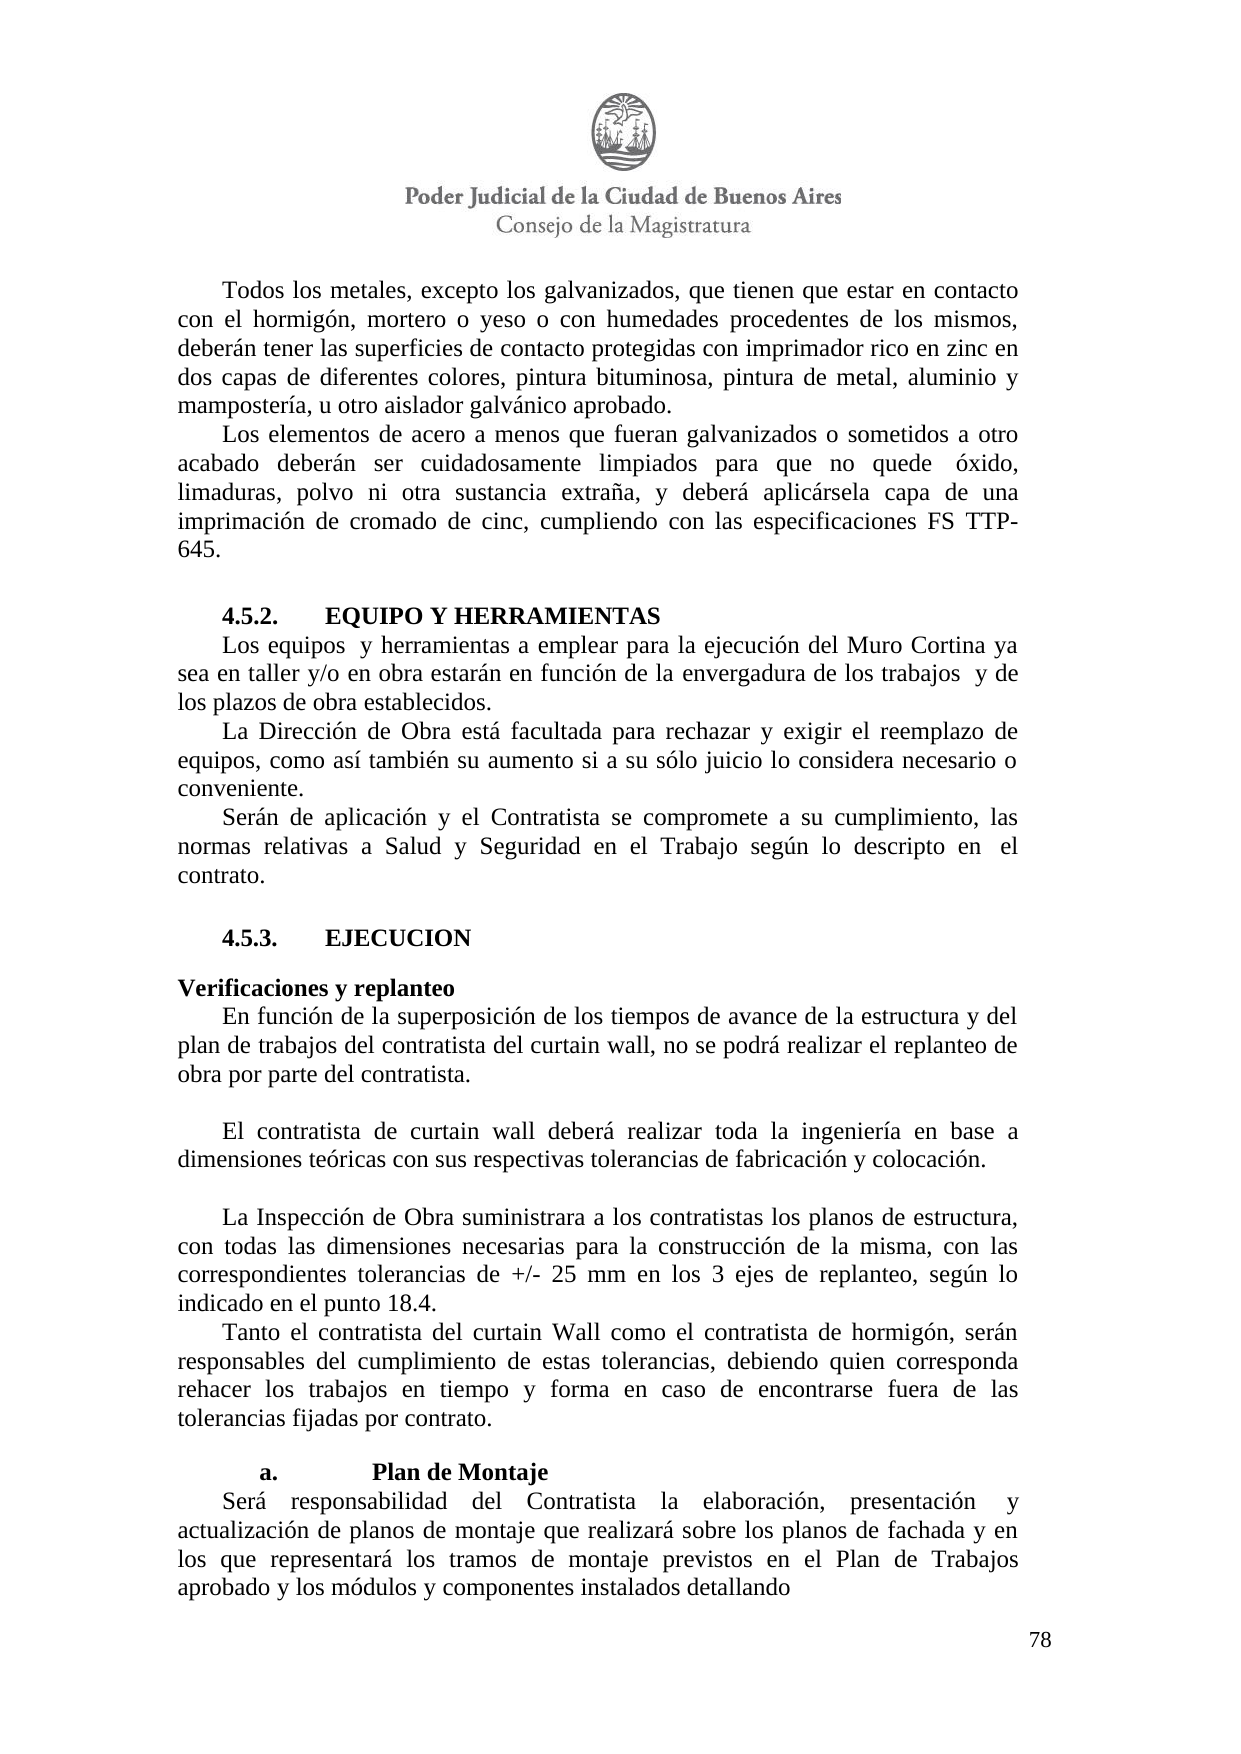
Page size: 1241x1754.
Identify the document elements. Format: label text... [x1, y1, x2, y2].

text La Dirección de Obra está facultada para rechazar y exigir el reemplazo de equipos, como así también su aumento si a su sólo juicio lo considera necesario o conveniente. [177, 716, 1018, 802]
list Plan de Montaje [259, 1458, 1076, 1486]
text Tanto el contratista del curtain Wall como el contratista de hormigón, serán responsables del cumplimiento de estas tolerancias, debiendo quien corresponda rehacer los trabajos en tiempo y forma en caso de encontrarse fuera de las tolerancias fijadas por contrato. [177, 1317, 1019, 1432]
text Los elementos de acero a menos que fueran galvanizados o sometidos a otro acabado deberán ser cuidadosamente limpiados para que no quede óxido, limaduras, polvo ni otra sustancia extraña, y deberá aplicársela capa de una imprimación de cromado de cinc, cumpliendo con las especificaciones FS TTP- 645. [177, 419, 1019, 563]
text Será responsabilidad del Contratista la elaboración, presentación y actualización de planos de montaje que realizará sobre los planos de fachada y en los que representará los tramos de montaje previstos en el Plan de Trabajos aprobado y los módulos y componentes instalados detallando [177, 1486, 1019, 1601]
list EQUIPO Y HERRAMIENTAS [222, 601, 1076, 630]
text El contratista de curtain wall deberá realizar toda la ingeniería en base a dimensiones teóricas con sus respectivas tolerancias de fabricación y colocación. [177, 1116, 1019, 1173]
text Serán de aplicación y el Contratista se compromete a su cumplimiento, las normas relativas a Salud y Seguridad en el Trabajo según lo descripto en el contrato. [177, 802, 1019, 888]
text En función de la superposición de los tiempos de avance de la estructura y del plan de trabajos del contratista del curtain wall, no se podrá realizar el replanteo de obra por parte del contratista. [177, 1001, 1019, 1088]
picture [405, 93, 841, 238]
text Los equipos y herramientas a emplear para la ejecución del Muro Cortina ya sea en taller y/o en obra estarán en función de la envergadura de los trabajos y de los plazos de obra establecidos. [177, 630, 1019, 716]
text Todos los metales, excepto los galvanizados, que tienen que estar en contacto con el hormigón, mortero o yeso o con humedades procedentes de los mismos, deberán tener las superficies de contacto protegidas con imprimador rico en zinc en dos capas de diferentes colores, pintura bituminosa, pintura de metal, aluminio y mampostería, u otro aislador galvánico aprobado. [177, 276, 1019, 419]
list EJECUCION Verificaciones y replanteo [177, 901, 472, 1001]
text La Inspección de Obra suministrara a los contratistas los planos de estructura, con todas las dimensiones necesarias para la construcción de la misma, con las correspondientes tolerancias de +/- 25 mm en los 3 ejes de replanteo, según lo indicado en el punto 18.4. [177, 1202, 1019, 1317]
